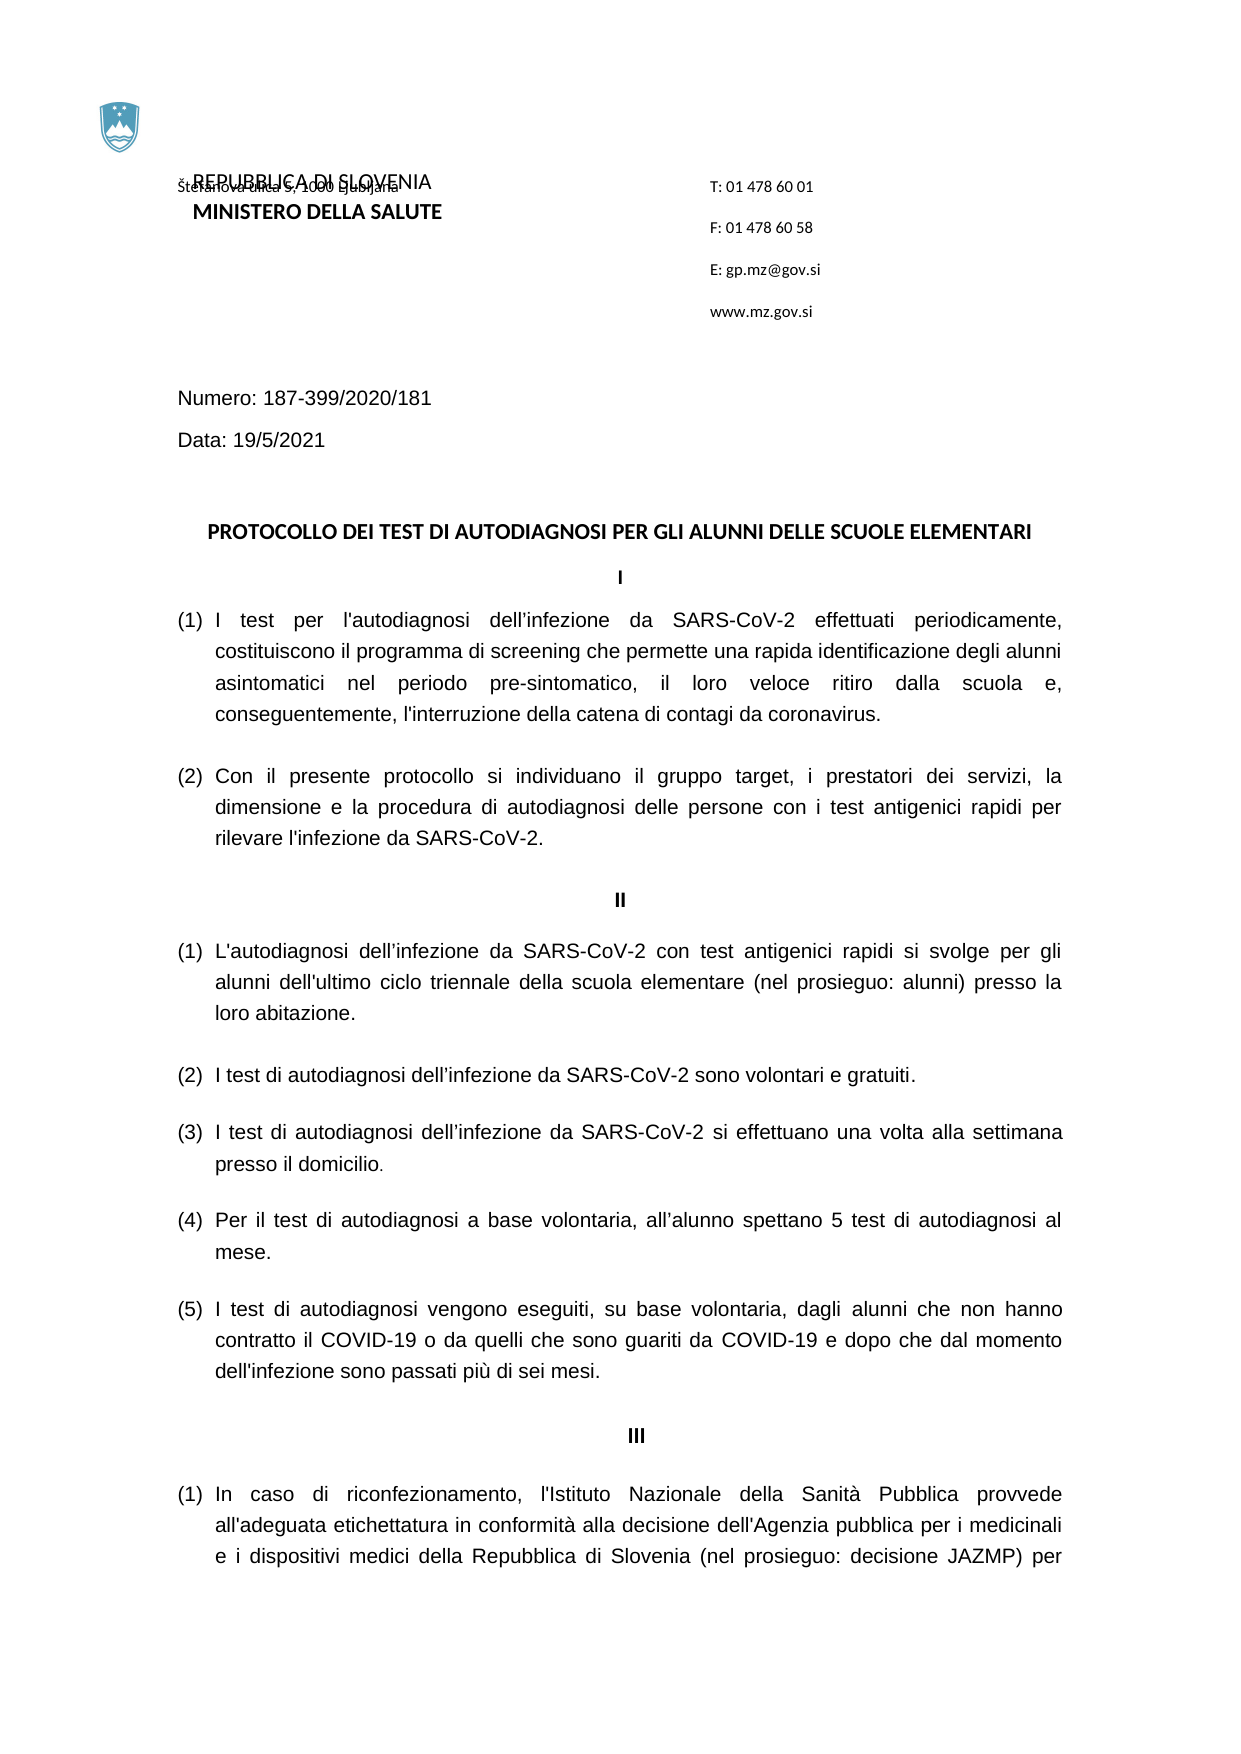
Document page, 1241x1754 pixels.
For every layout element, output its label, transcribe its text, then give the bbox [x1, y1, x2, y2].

text PROTOCOLLO DEI TEST DI AUTODIAGNOSI PER GLI ALUNNI DELLE SCUOLE ELEMENTARI [177, 517, 1063, 545]
list I test di autodiagnosi vengono eseguiti, su base volontaria, dagli alunni che non hanno contratto il COVID-19 o da quelli che sono guariti da COVID-19 e dopo che dal momento dell'infezione sono passati più di sei mesi. [177, 1296, 1063, 1383]
text II [177, 884, 1063, 912]
text Numero: 187-399/2020/181 [177, 385, 1063, 409]
list L'autodiagnosi dell’infezione da SARS-CoV-2 con test antigenici rapidi si svolge per gli alunni dell'ultimo ciclo triennale della scuola elementare (nel prosieguo: alunni) presso la loro abitazione. [177, 939, 1063, 1025]
text I [177, 564, 1063, 589]
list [177, 1481, 1063, 1568]
list I test per l'autodiagnosi dell’infezione da SARS-CoV-2 effettuati periodicamente, costituiscono il programma di screening che permette una rapida identificazione degli alunni asintomatici nel periodo pre-sintomatico, il loro veloce ritiro dalla scuola e, conseguentemente, l'interruzione della catena di contagi da coronavirus. [177, 608, 1063, 726]
list Con il presente protocollo si individuano il gruppo target, i prestatori dei servizi, la dimensione e la procedura di autodiagnosi delle persone con i test antigenici rapidi per rilevare l'infezione da SARS-CoV-2. [177, 764, 1063, 850]
list I test di autodiagnosi dell’infezione da SARS-CoV-2 si effettuano una volta alla settimana presso il domicilio. [177, 1120, 1063, 1175]
list Per il test di autodiagnosi a base volontaria, all’alunno spettano 5 test di autodiagnosi al mese. [177, 1208, 1063, 1263]
text Data: 19/5/2021 [177, 428, 1063, 452]
list III [552, 1421, 1063, 1449]
picture [0, 0, 709, 160]
list I test di autodiagnosi dell’infezione da SARS-CoV-2 sono volontari e gratuiti. [177, 1063, 1063, 1087]
